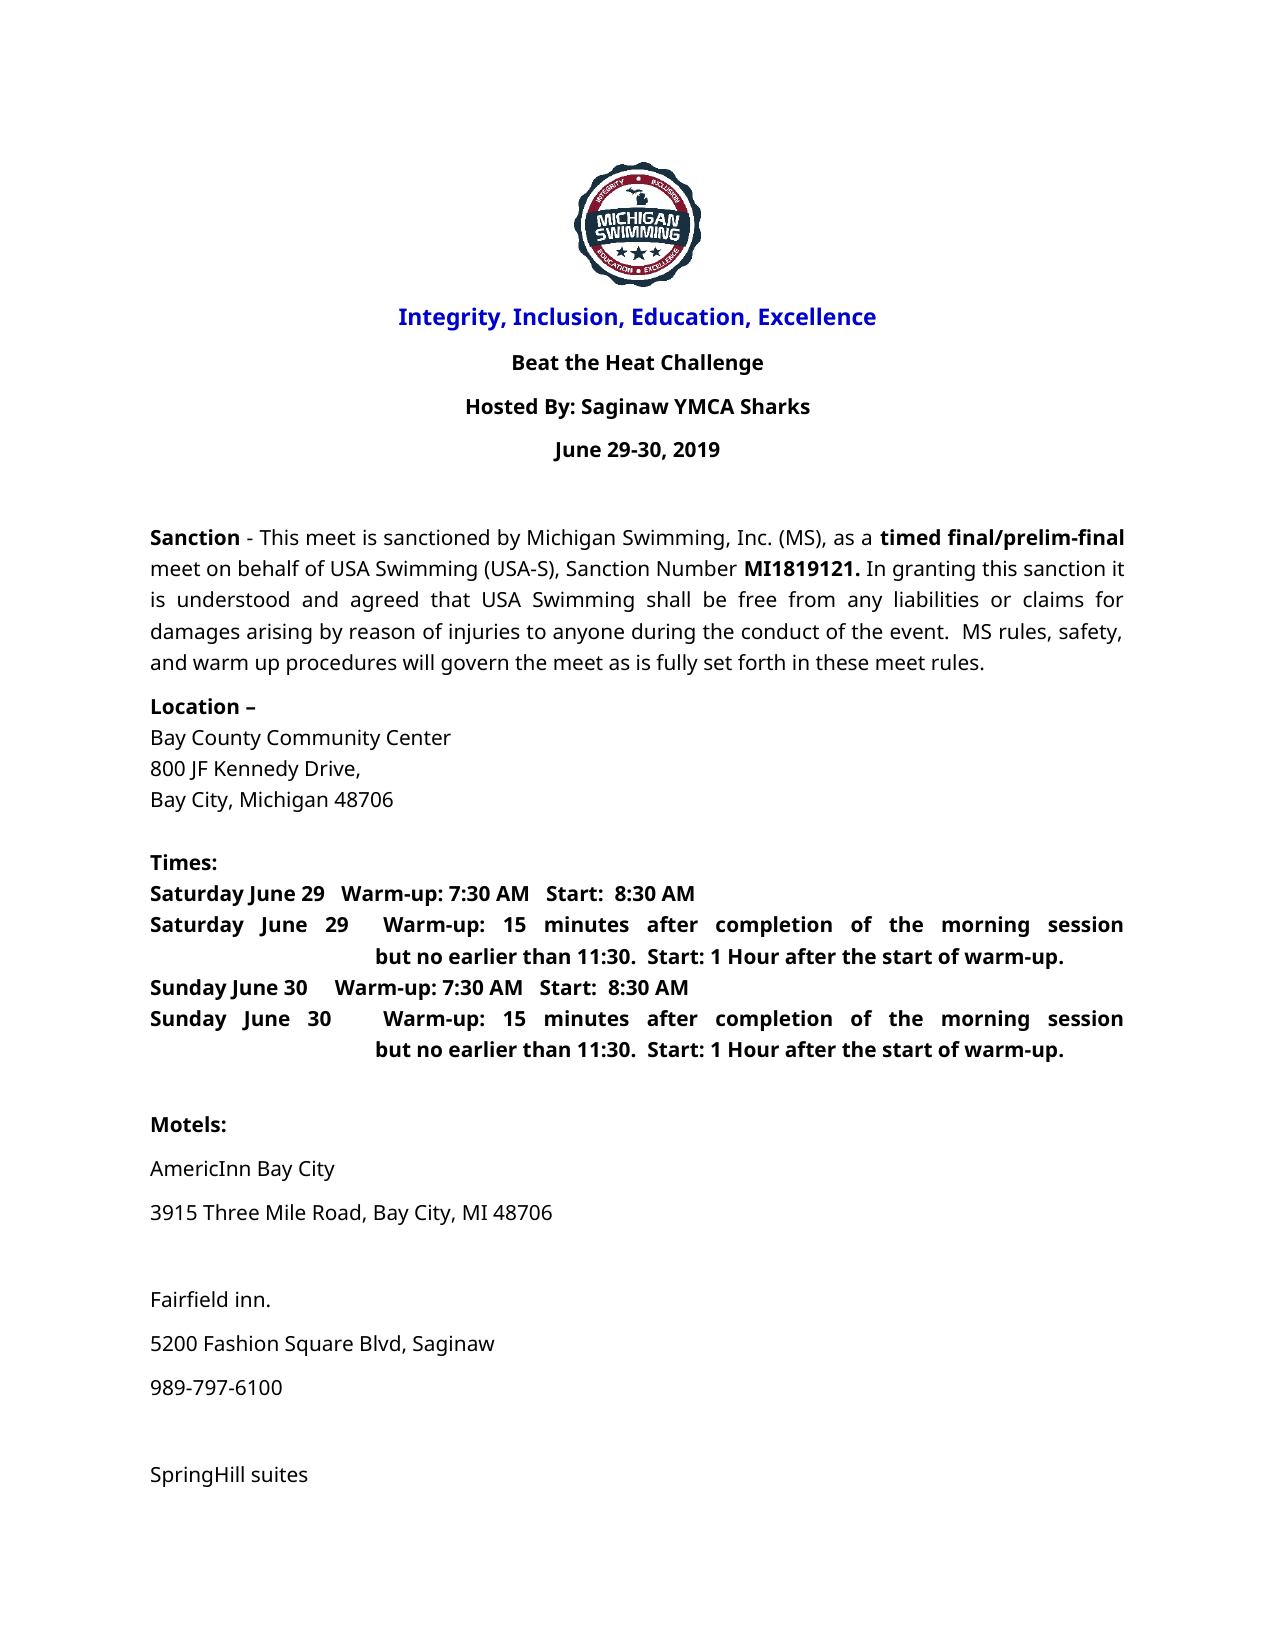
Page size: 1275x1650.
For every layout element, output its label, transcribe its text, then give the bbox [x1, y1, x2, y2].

text Saturday June 29 Warm-up: 7:30 AM Start: 8:30 AM [150, 879, 1125, 908]
text AmericInn Bay City [150, 1154, 1125, 1183]
text 800 JF Kennedy Drive, [150, 754, 1125, 783]
text 3915 Three Mile Road, Bay City, MI 48706 [150, 1198, 1125, 1227]
text SpringHill suites [150, 1461, 1125, 1489]
text Location – [150, 692, 1125, 720]
text Fairfield inn. [150, 1286, 1125, 1314]
text 989-797-6100 [150, 1373, 1125, 1402]
text Sanction - This meet is sanctioned by Michigan Swimming, Inc. (MS), as a timed final/prelim-final meet on behalf of USA Swimming (USA-S), Sanction Number MI1819121. In granting this sanction it is understood and agreed that USA Swimming shall be free from any liabilities or claims for damages arising by reason of injuries to anyone during the conduct of the event. MS rules, safety, and warm up procedures will govern the meet as is fully set forth in these meet rules. [150, 523, 1125, 677]
text June 29-30, 2019 [150, 436, 1125, 464]
text Bay County Community Center [150, 723, 1125, 752]
text Integrity, Inclusion, Education, Excellence [150, 301, 1125, 332]
text Motels: [150, 1111, 1125, 1139]
text Times: [150, 848, 1125, 877]
text Hosted By: Saginaw YMCA Sharks [150, 392, 1125, 420]
text Beat the Heat Challenge [150, 348, 1125, 377]
text Sunday June 30 Warm-up: 15 minutes after completion of the morning session but no earlier than 11:30. Start: 1 Hour after the start of warm-up. [150, 1004, 1125, 1064]
text 5200 Fashion Square Blvd, Saginaw [150, 1329, 1125, 1358]
text Sunday June 30 Warm-up: 7:30 AM Start: 8:30 AM [150, 973, 1125, 1002]
text Bay City, Michigan 48706 [150, 786, 1125, 814]
text Saturday June 29 Warm-up: 15 minutes after completion of the morning session but no earlier than 11:30. Start: 1 Hour after the start of warm-up. [150, 911, 1125, 970]
picture [573, 162, 702, 287]
